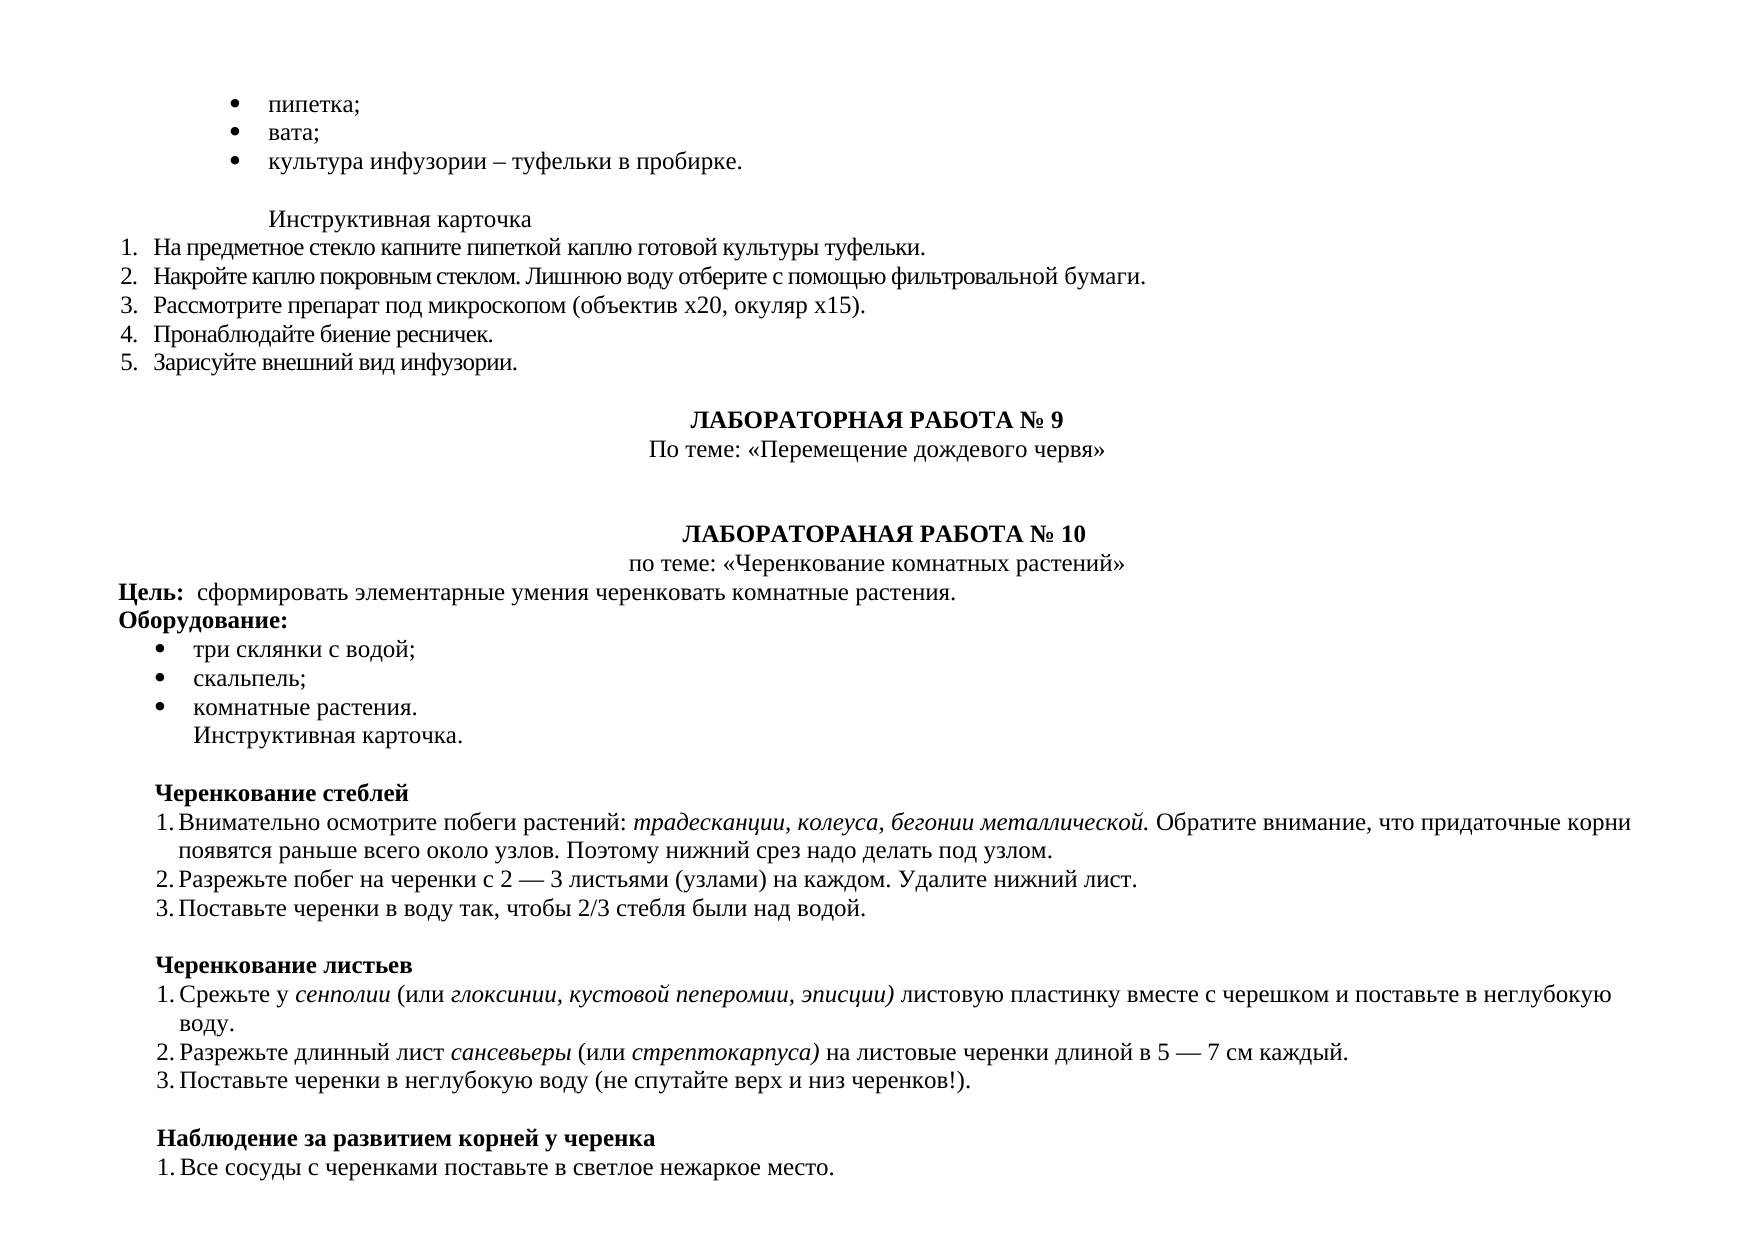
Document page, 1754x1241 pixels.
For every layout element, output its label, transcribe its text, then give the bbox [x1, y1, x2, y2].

list Все сосуды с черенками поставьте в светлое нежаркое место. [157, 1152, 1636, 1180]
list Разрежьте побег на черенки с 2 — 3 листьями (узлами) на каждом. Удалите нижний лист. [156, 864, 1634, 893]
text ЛАБОРАТОРНАЯ РАБОТА № 9 [118, 405, 1636, 434]
list культура инфузории – туфельки в пробирке. [231, 146, 1636, 175]
list три склянки с водой; [156, 634, 1636, 663]
list по теме: «Черенкование комнатных растений» [118, 548, 1636, 577]
text Черенкование листьев [155, 950, 1636, 979]
list Поставьте черенки в воду так, чтобы 2/3 стебля были над водой. [156, 893, 1636, 922]
text Черенкование стеблей [154, 778, 1636, 807]
list Инструктивная карточка. [193, 720, 1636, 749]
list Рассмотрите препарат под микроскопом (объектив х20, окуляр х15). [120, 290, 1629, 319]
list Инструктивная карточка [268, 204, 1636, 232]
list Пронаблюдайте биение ресничек. [120, 319, 1636, 347]
list ЛАБОРАТОРАНАЯ РАБОТА № 10 [133, 519, 1636, 548]
list На предметное стекло капните пипеткой каплю готовой культуры туфельки. [120, 232, 1629, 261]
list Оборудование: [118, 605, 1636, 634]
list скальпель; [156, 663, 1636, 692]
list вата; [231, 117, 1636, 146]
list Внимательно осмотрите побеги растений: традесканции, колеуса, бегонии металлической. Обратите внимание, что придаточные корни появятся раньше всего около узлов. Поэтому нижний срез надо делать под узлом. [156, 807, 1634, 864]
list комнатные растения. [156, 692, 1636, 720]
list Срежьте у сенполии (или глоксинии, кустовой пеперомии, эписции) листовую пластинку вместе с черешком и поставьте в неглубокую воду. [156, 979, 1634, 1037]
text Наблюдение за развитием корней у черенка [157, 1123, 1636, 1152]
list Зарисуйте внешний вид инфузории. [120, 347, 1636, 376]
text По теме: «Перемещение дождевого червя» [118, 434, 1636, 462]
list Разрежьте длинный лист сансевьеры (или стрептокарпуса) на листовые черенки длиной в 5 — 7 см каждый. [156, 1037, 1634, 1065]
list Цель: сформировать элементарные умения черенковать комнатные растения. [118, 577, 1636, 605]
list Накройте каплю покровным стеклом. Лишнюю воду отберите с помощью фильтровальной бумаги. [120, 261, 1629, 290]
list Поставьте черенки в неглубокую воду (не спутайте верх и низ черенков!). [156, 1065, 1636, 1094]
list пипетка; [231, 89, 1636, 117]
